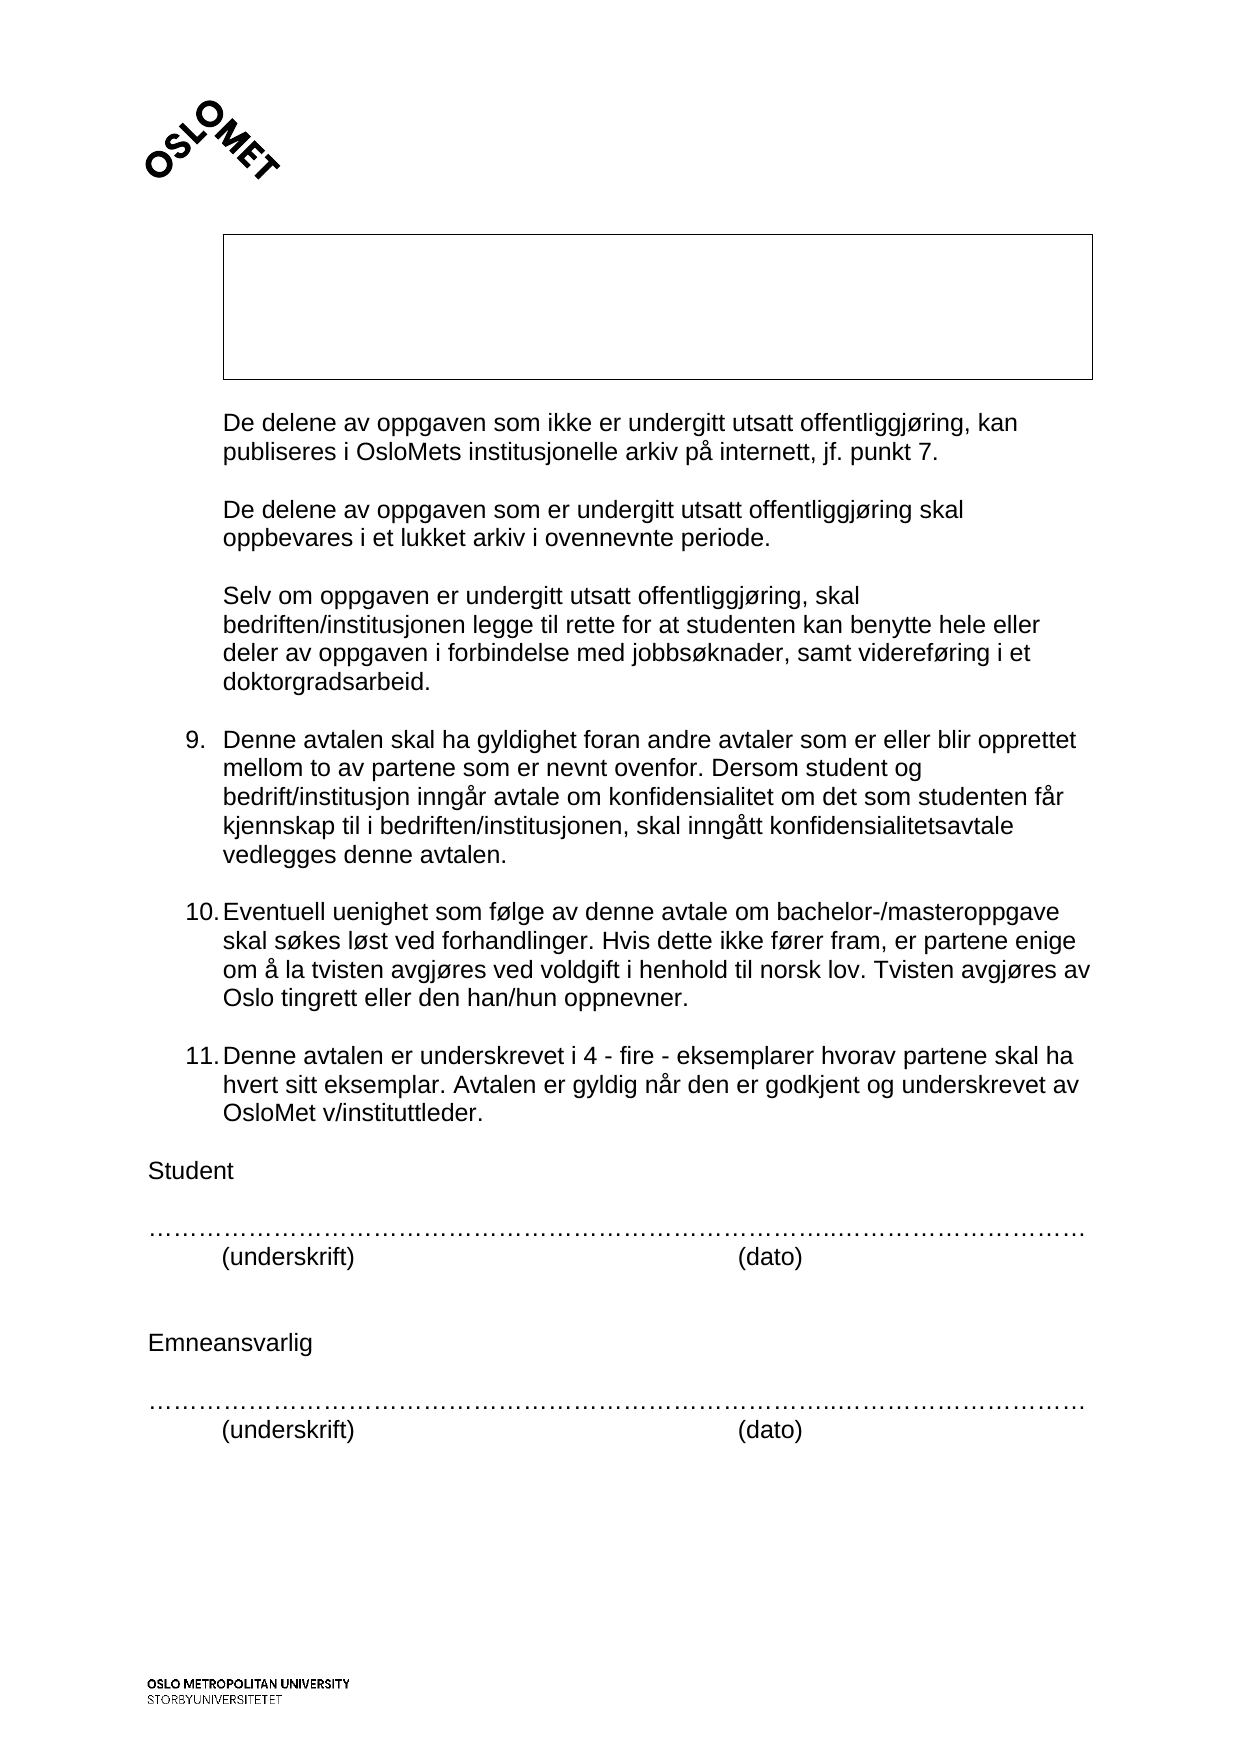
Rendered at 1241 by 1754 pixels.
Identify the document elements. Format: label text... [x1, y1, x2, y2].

text ………………………………………………………………………..………………………… [148, 1213, 1093, 1242]
table_header [224, 235, 1092, 378]
picture [118, 73, 308, 205]
text Emneansvarlig [148, 1328, 1093, 1357]
text (underskrift) (dato) [148, 1242, 1093, 1271]
list Denne avtalen er underskrevet i 4 - fire - eksemplarer hvorav partene skal ha hvert sitt eksemplar. Avtalen er gyldig når den er godkjent og underskrevet av OsloMet v/instituttleder. [185, 1041, 1093, 1127]
text ………………………………………………………………………..………………………… [148, 1386, 1093, 1414]
list Denne avtalen skal ha gyldighet foran andre avtaler som er eller blir opprettet mellom to av partene som er nevnt ovenfor. Dersom student og bedrift/institusjon inngår avtale om konfidensialitet om det som studenten får kjennskap til i bedriften/institusjonen, skal inngått konfidensialitetsavtale vedlegges denne avtalen. [185, 724, 1093, 868]
list Eventuell uenighet som følge av denne avtale om bachelor-/masteroppgave skal søkes løst ved forhandlinger. Hvis dette ikke fører fram, er partene enige om å la tvisten avgjøres ved voldgift i henhold til norsk lov. Tvisten avgjøres av Oslo tingrett eller den han/hun oppnevner. [185, 897, 1093, 1012]
text Student [148, 1156, 1093, 1184]
text Selv om oppgaven er undergitt utsatt offentliggjøring, skal bedriften/institusjonen legge til rette for at studenten kan benytte hele eller deler av oppgaven i forbindelse med jobbsøknader, samt videreføring i et doktorgradsarbeid. [223, 581, 1093, 696]
text (underskrift) (dato) [148, 1414, 1093, 1443]
text De delene av oppgaven som ikke er undergitt utsatt offentliggjøring, kan publiseres i OsloMets institusjonelle arkiv på internett, jf. punkt 7. [223, 408, 1093, 466]
picture [147, 1679, 349, 1704]
text De delene av oppgaven som er undergitt utsatt offentliggjøring skal oppbevares i et lukket arkiv i ovennevnte periode. [223, 494, 1093, 552]
